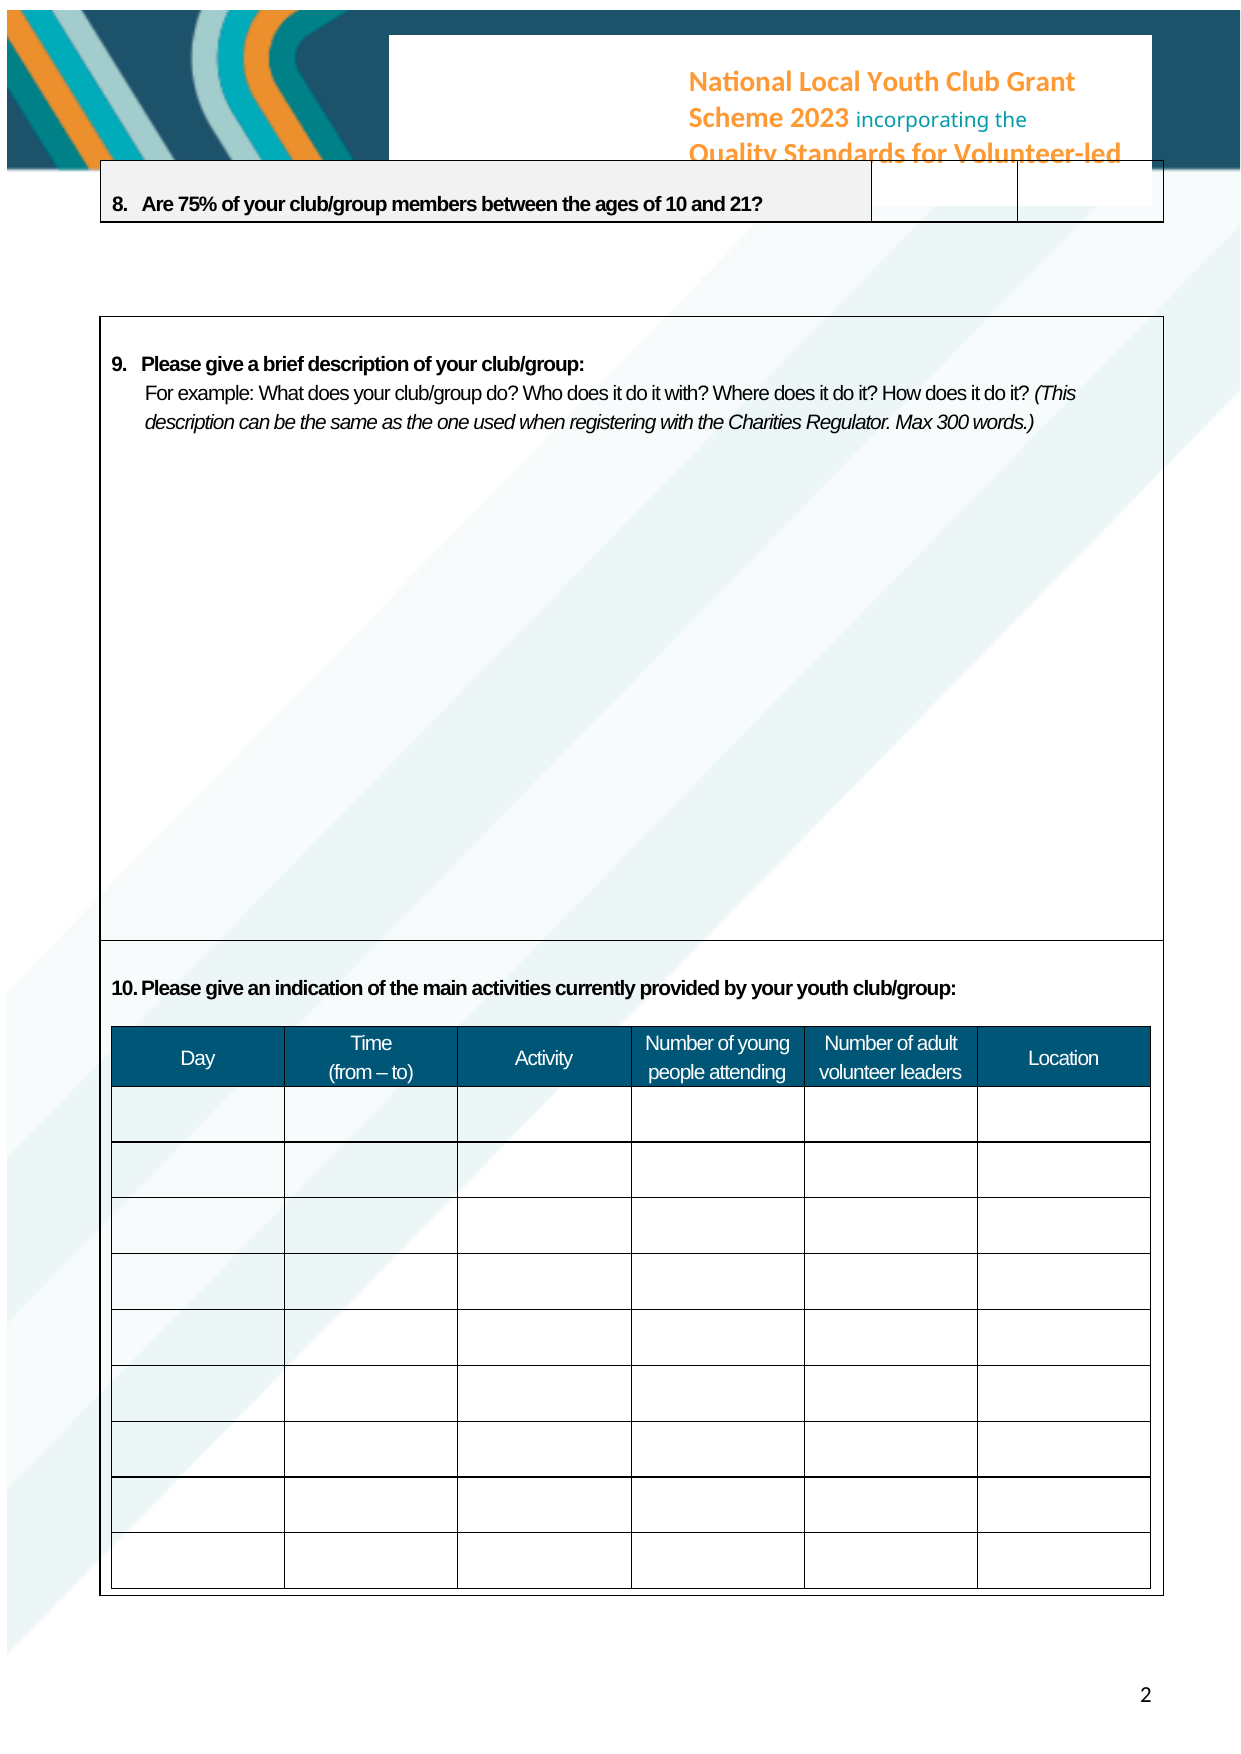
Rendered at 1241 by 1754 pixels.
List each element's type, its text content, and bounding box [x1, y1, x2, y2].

table_cell 8. Are 75% of your club/group members between the ages of 10 and 21? [101, 161, 871, 221]
table_header 9. Please give a brief description of your club/group: For example: What does your club/group do? Who does it do it with? Where does it do it? How does it do it? (This description can be the same as the one used when registering with the Charities Regulator. Max 300 words.) [101, 317, 1163, 940]
table_cell [872, 161, 1017, 221]
picture [7, 10, 1241, 1754]
table_cell 10. Please give an indication of the main activities currently provided by your youth club/group: [101, 941, 1163, 1595]
table_cell [1018, 161, 1163, 221]
